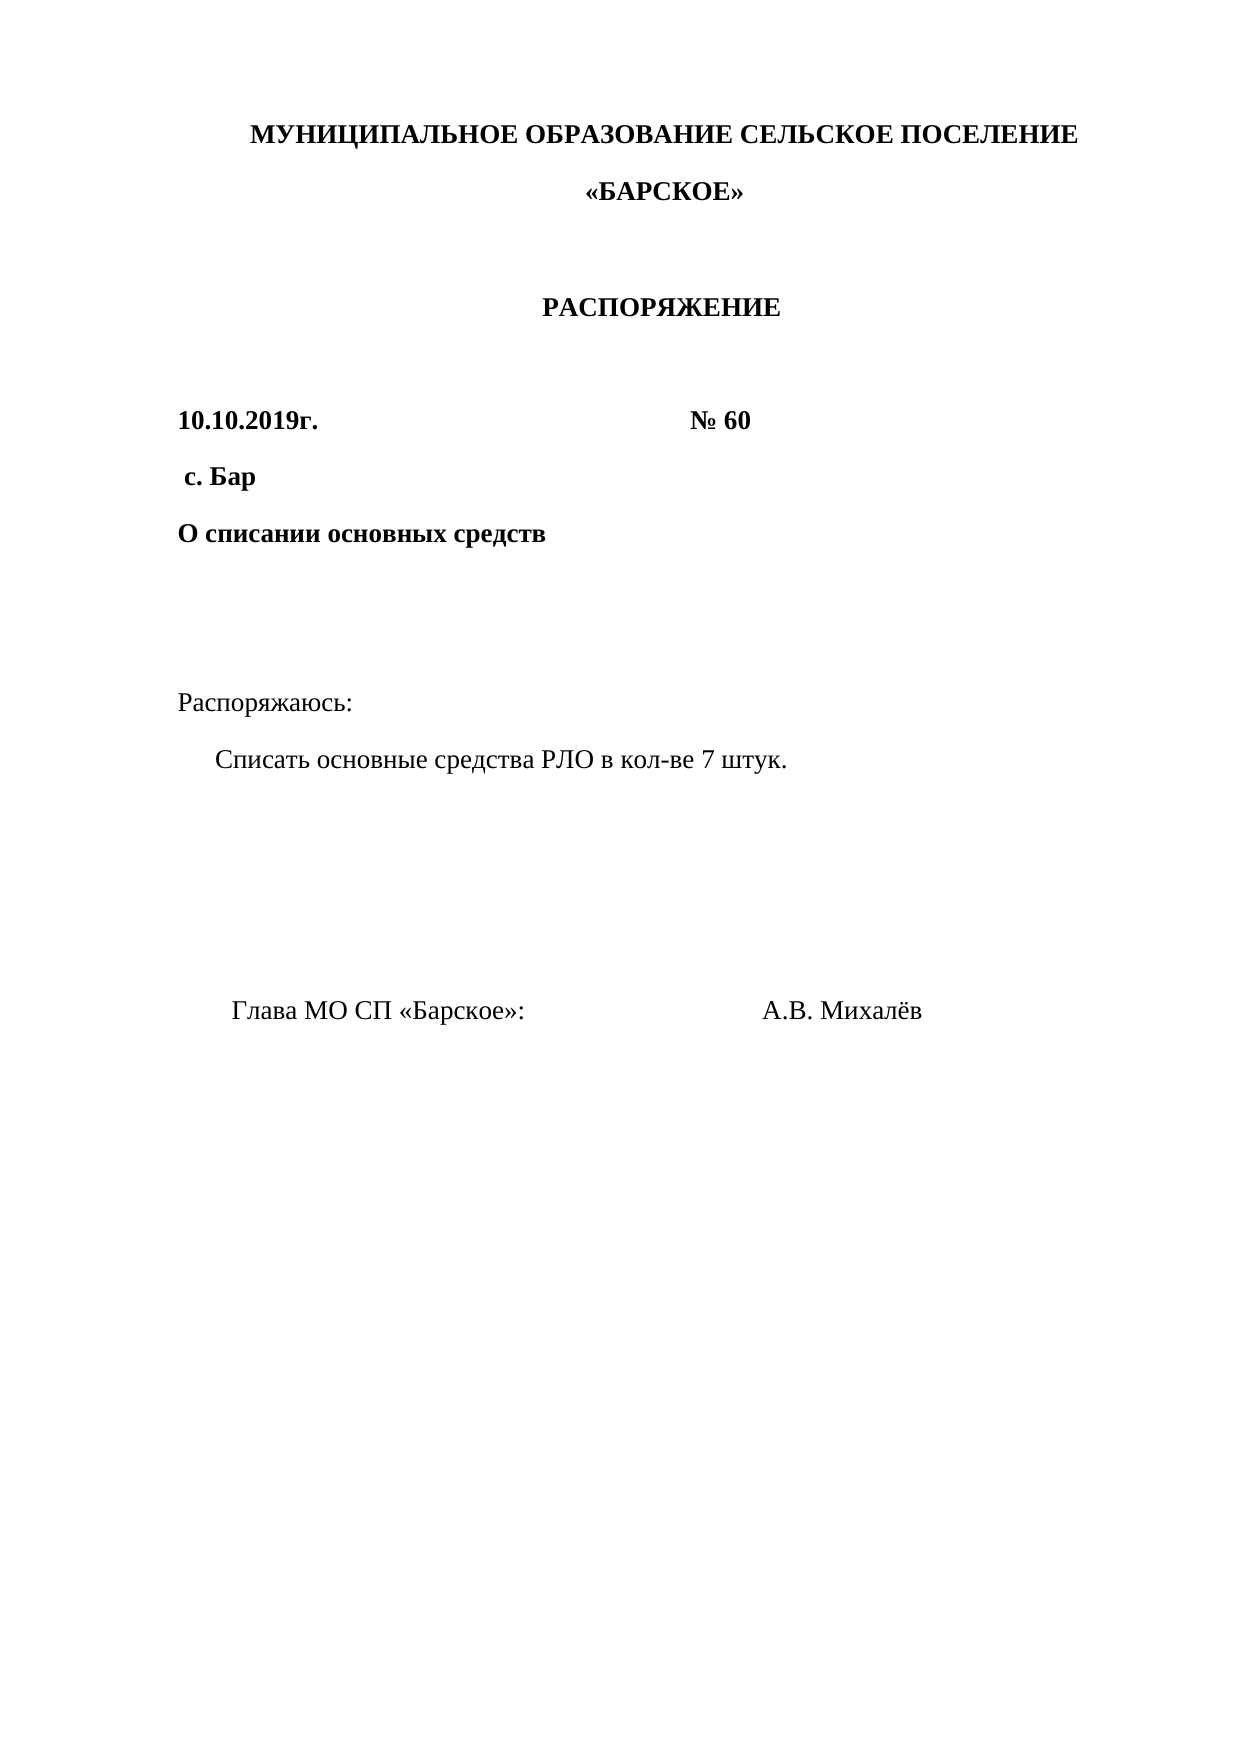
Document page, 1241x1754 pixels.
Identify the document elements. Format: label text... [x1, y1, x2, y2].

text МУНИЦИПАЛЬНОЕ ОБРАЗОВАНИЕ СЕЛЬСКОЕ ПОСЕЛЕНИЕ [177, 118, 1152, 149]
text О списании основных средств [177, 517, 1152, 548]
text Списать основные средства РЛО в кол-ве 7 штук. [215, 743, 1152, 774]
text РАСПОРЯЖЕНИЕ [177, 291, 1152, 322]
text 10.10.2019г. № 60 [177, 404, 1152, 435]
text Глава МО СП «Барское»: А.В. Михалёв [177, 994, 1152, 1026]
text Распоряжаюсь: [177, 687, 1152, 718]
text с. Бар [177, 460, 1152, 491]
text «БАРСКОЕ» [177, 175, 1152, 206]
